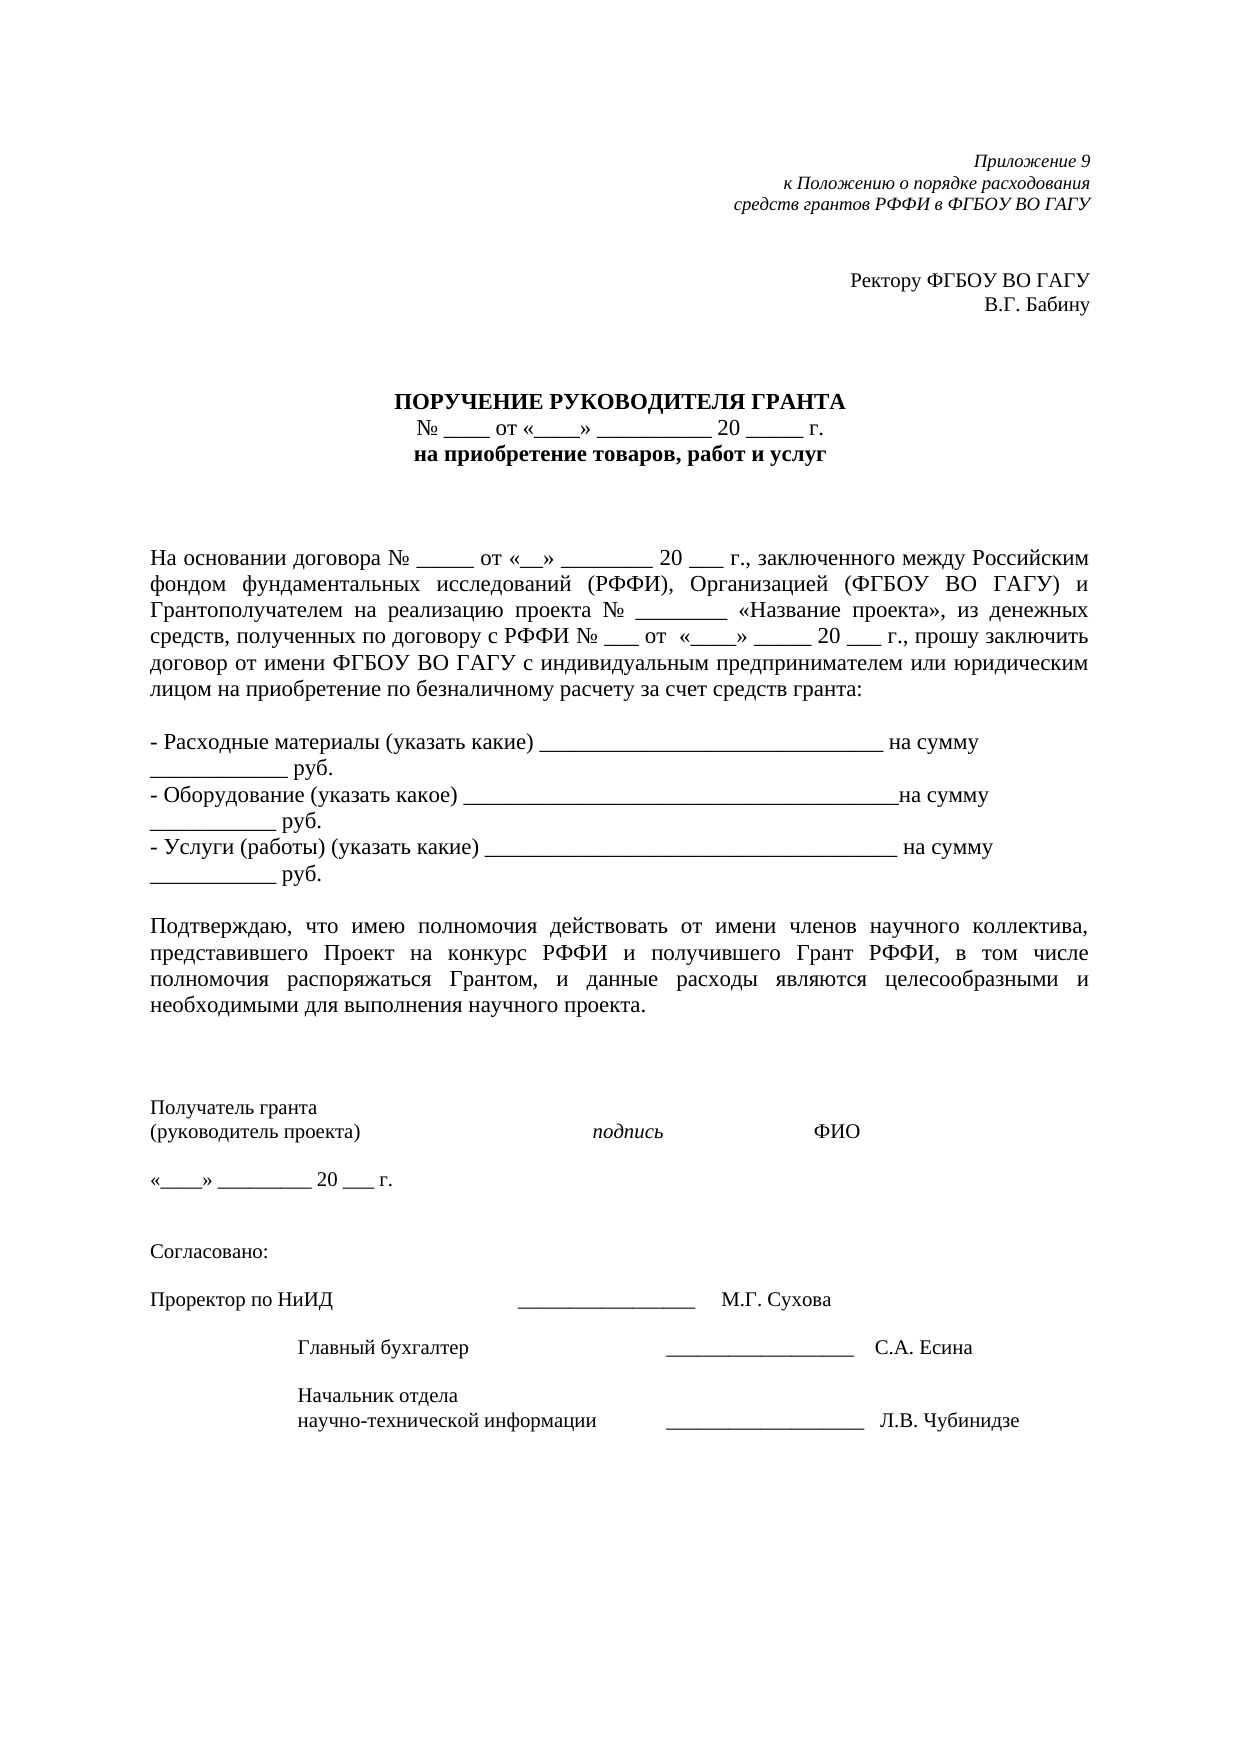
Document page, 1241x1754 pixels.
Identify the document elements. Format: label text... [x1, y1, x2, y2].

text ПОРУЧЕНИЕ РУКОВОДИТЕЛЯ ГРАНТА [150, 388, 1090, 414]
text к Положению о порядке расходования [150, 172, 1090, 193]
text - Услуги (работы) (указать какие) ____________________________________ на сумму ___________ руб. [150, 833, 1090, 886]
text (руководитель проекта) подпись ФИО [150, 1119, 1090, 1143]
text - Оборудование (указать какое) ______________________________________на сумму ___________ руб. [150, 781, 1090, 833]
text Главный бухгалтер __________________ С.А. Есина [150, 1335, 1090, 1359]
text на приобретение товаров, работ и услуг [150, 441, 1090, 467]
text № ____ от «____» __________ 20 _____ г. [150, 414, 1090, 441]
text научно-технической информации ___________________ Л.В. Чубинидзе [150, 1407, 1090, 1432]
text «____» _________ 20 ___ г. [150, 1167, 1090, 1191]
text Начальник отдела [150, 1383, 1090, 1407]
text Приложение 9 [150, 150, 1090, 172]
text На основании договора № _____ от «__» ________ 20 ___ г., заключенного между Российским фондом фундаментальных исследований (РФФИ), Организацией (ФГБОУ ВО ГАГУ) и Грантополучателем на реализацию проекта № ________ «Название проекта», из денежных средств, полученных по договору с РФФИ № ___ от «____» _____ 20 ___ г., прошу заключить договор от имени ФГБОУ ВО ГАГУ с индивидуальным предпринимателем или юридическим лицом на приобретение по безналичному расчету за счет средств гранта: [150, 543, 1090, 702]
text Согласовано: [150, 1239, 1090, 1263]
text В.Г. Бабину [150, 292, 1090, 316]
text Подтверждаю, что имею полномочия действовать от имени членов научного коллектива, представившего Проект на конкурс РФФИ и получившего Грант РФФИ, в том числе полномочия распоряжаться Грантом, и данные расходы являются целесообразными и необходимыми для выполнения научного проекта. [150, 912, 1090, 1018]
text Проректор по НиИД _________________ М.Г. Сухова [150, 1287, 1090, 1311]
text - Расходные материалы (указать какие) ______________________________ на сумму ____________ руб. [150, 728, 1090, 781]
text средств грантов РФФИ в ФГБОУ ВО ГАГУ [150, 193, 1090, 215]
text Ректору ФГБОУ ВО ГАГУ [150, 267, 1090, 292]
text Получатель гранта [150, 1095, 1090, 1119]
